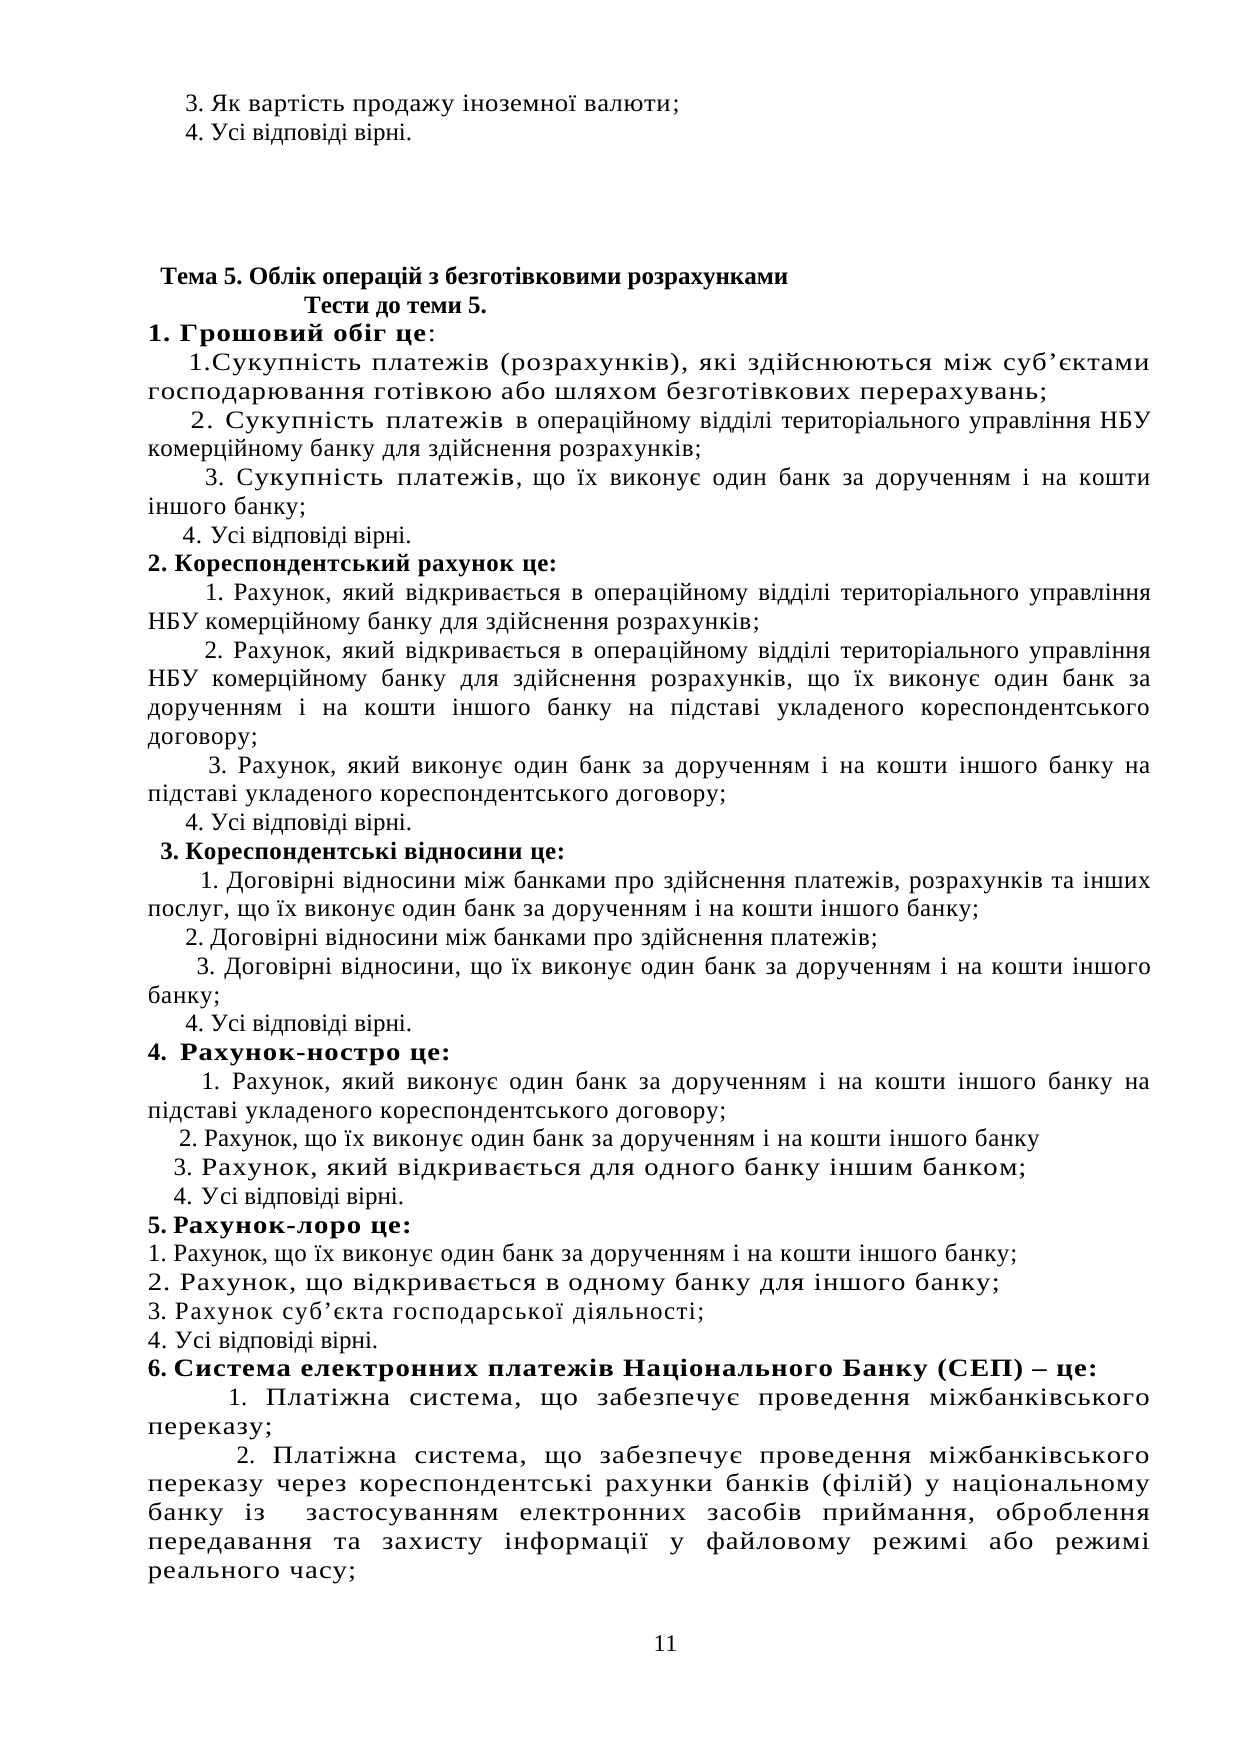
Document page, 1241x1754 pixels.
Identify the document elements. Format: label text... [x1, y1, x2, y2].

text 5. Рахунок-лоро це: [148, 1210, 1152, 1238]
text 1. Грошовий обіг це: [148, 318, 1152, 347]
text 2. Платіжна система, що забезпечує проведення міжбанківського переказу через кореспондентські рахунки банків (філій) у національному банку із застосуванням електронних засобів приймання, оброблення передавання та захисту інформації у файловому режимі або режимі реального часу; [148, 1440, 1152, 1583]
text 1. Платіжна система, що забезпечує проведення міжбанківського переказу; [148, 1382, 1152, 1440]
text 4. Усі відповіді вірні. [148, 117, 1152, 146]
text 3. Рахунок, який виконує один банк за дорученням і на кошти іншого банку на підставі укладеного кореспондентського договору; [148, 750, 1152, 807]
text 2. Сукупність платежів в операційному відділі територіального управління НБУ комерційному банку для здійснення розрахунків; [148, 405, 1152, 462]
text 1. Рахунок, що їх виконує один банк за дорученням і на кошти іншого банку; [148, 1238, 1152, 1267]
text 4. Рахунок-ностро це: [148, 1037, 1152, 1066]
text 4. Усі відповіді вірні. [148, 1325, 1152, 1353]
text 1.Сукупність платежів (розрахунків), які здійснюються між суб’єктами господарювання готівкою або шляхом безготівкових перерахувань; [148, 347, 1152, 405]
text 4. Усі відповіді вірні. [148, 520, 1152, 548]
text 2. Рахунок, що їх виконує один банк за дорученням і на кошти іншого банку [148, 1123, 1152, 1152]
text 3. Договірні відносини, що їх виконує один банк за дорученням і на кошти іншого банку; [148, 951, 1152, 1008]
text 3. Рахунок, який відкривається для одного банку іншим банком; [148, 1152, 1152, 1181]
text 6. Система електронних платежів Національного Банку (СЕП) – це: [148, 1353, 1152, 1382]
text 4. Усі відповіді вірні. [148, 1008, 1152, 1037]
text 4. Усі відповіді вірні. [148, 807, 1152, 836]
text 3. Сукупність платежів, що їх виконує один банк за дорученням і на кошти іншого банку; [148, 462, 1152, 520]
text 3. Кореспондентські відносини це: [148, 836, 1152, 865]
text 3. Рахунок суб’єкта господарської діяльності; [148, 1296, 1152, 1325]
text 3. Як вартість продажу іноземної валюти; [148, 88, 1152, 117]
text Тема 5. Облік операцій з безготівковими розрахунками [148, 261, 1152, 290]
text 1. Рахунок, який відкривається в операційному відділі територіального управління НБУ комерційному банку для здійснення розрахунків; [148, 577, 1152, 635]
text Тести до теми 5. [148, 290, 1152, 318]
text 2. Договірні відносини між банками про здійснення платежів; [148, 922, 1152, 951]
text 2. Кореспондентський рахунок це: [148, 548, 1152, 577]
text 2. Рахунок, який відкривається в операційному відділі територіального управління НБУ комерційному банку для здійснення розрахунків, що їх виконує один банк за дорученням і на кошти іншого банку на підставі укладеного кореспондентського договору; [148, 635, 1152, 750]
text 2. Рахунок, що відкривається в одному банку для іншого банку; [148, 1267, 1152, 1296]
text 1. Рахунок, який виконує один банк за дорученням і на кошти іншого банку на підставі укладеного кореспондентського договору; [148, 1066, 1152, 1123]
text 1. Договірні відносини між банками про здійснення платежів, розрахунків та інших послуг, що їх виконує один банк за дорученням і на кошти іншого банку; [148, 865, 1152, 922]
text 4. Усі відповіді вірні. [148, 1181, 1152, 1210]
